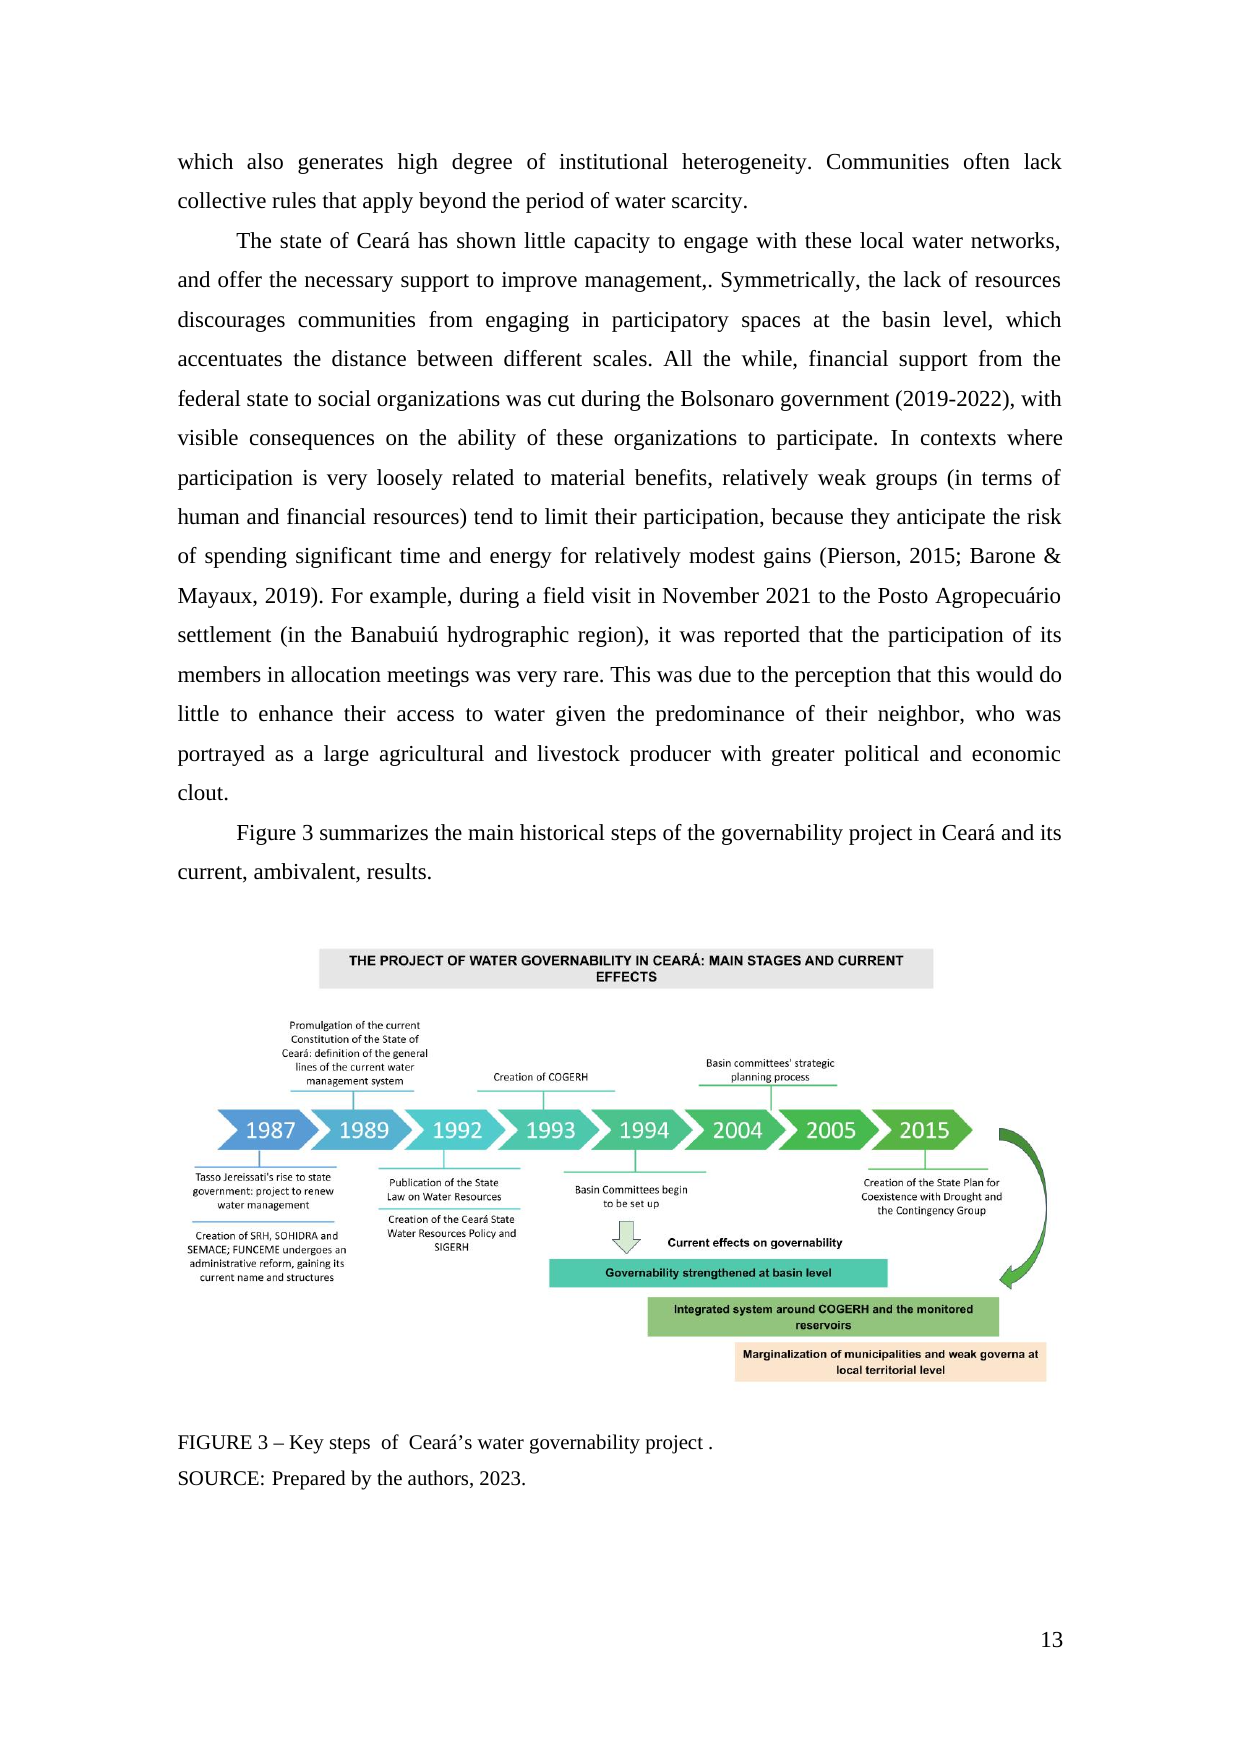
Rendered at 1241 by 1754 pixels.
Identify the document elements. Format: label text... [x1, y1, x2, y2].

text The state of Ceará has shown little capacity to engage with these local water networks, and offer the necessary support to improve management,. Symmetrically, the lack of resources discourages communities from engaging in participatory spaces at the basin level, which accentuates the distance between different scales. All the while, financial support from the federal state to social organizations was cut during the Bolsonaro government (2019-2022), with visible consequences on the ability of these organizations to participate. In contexts where participation is very loosely related to material benefits, relatively weak groups (in terms of human and financial resources) tend to limit their participation, because they anticipate the risk of spending significant time and energy for relatively modest gains (Pierson, 2015; Barone & Mayaux, 2019). For example, during a field visit in November 2021 to the Posto Agropecuário settlement (in the Banabuiú hydrographic region), it was reported that the participation of its members in allocation meetings was very rare. This was due to the perception that this would do little to enhance their access to water given the predominance of their neighbor, who was portrayed as a large agricultural and livestock producer with greater political and economic clout. [177, 227, 1063, 806]
text FIGURE 3 – Key steps of Ceará’s water governability project . [177, 1418, 1063, 1454]
picture [177, 937, 1064, 1418]
text Figure 3 summarizes the main historical steps of the governability project in Ceará and its current, ambivalent, results. [177, 819, 1063, 885]
text SOURCE: Prepared by the authors, 2023. [177, 1466, 1063, 1490]
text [177, 148, 1063, 213]
